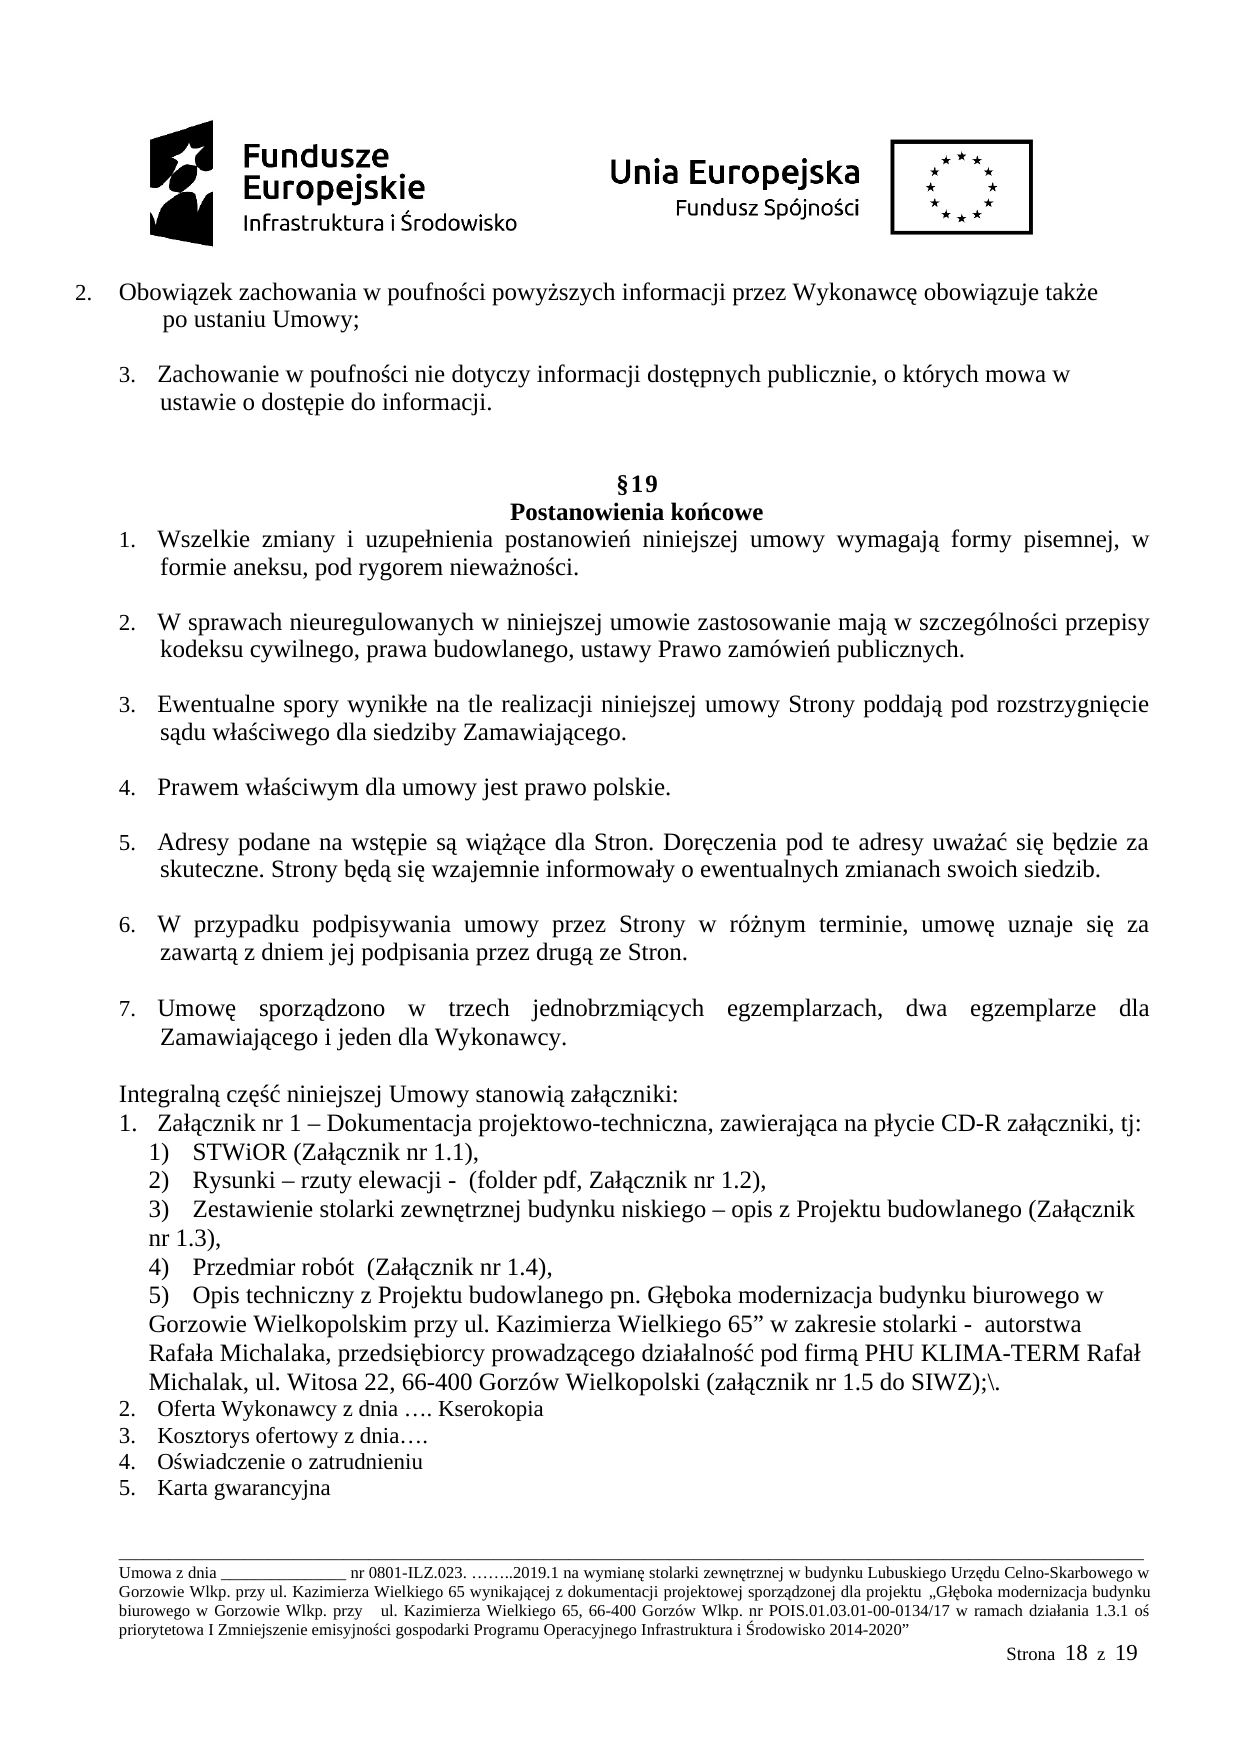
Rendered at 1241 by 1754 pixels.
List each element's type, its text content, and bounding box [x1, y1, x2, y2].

list W sprawach nieuregulowanych w niniejszej umowie zastosowanie mają w szczególności przepisy kodeksu cywilnego, prawa budowlanego, ustawy Prawo zamówień publicznych. [119, 608, 1151, 663]
list Załącznik nr 1 – Dokumentacja projektowo-techniczna, zawierająca na płycie CD-R załączniki, tj: [119, 1108, 1151, 1137]
text 5) Opis techniczny z Projektu budowlanego pn. Głęboka modernizacja budynku biurowego w Gorzowie Wielkopolskim przy ul. Kazimierza Wielkiego 65” w zakresie stolarki - autorstwa Rafała Michalaka, przedsiębiorcy prowadzącego działalność pod firmą PHU KLIMA-TERM Rafał Michalak, ul. Witosa 22, 66-400 Gorzów Wielkopolski (załącznik nr 1.5 do SIWZ);\. [148, 1280, 1151, 1395]
text §19 [123, 470, 1151, 498]
text 4) Przedmiar robót (Załącznik nr 1.4), [148, 1252, 1151, 1280]
list W przypadku podpisywania umowy przez Strony w różnym terminie, umowę uznaje się za zawartą z dniem jej podpisania przez drugą ze Stron. [119, 910, 1151, 965]
picture [118, 88, 1064, 278]
list Oferta Wykonawcy z dnia …. Kserokopia [119, 1395, 1151, 1422]
list Umowę sporządzono w trzech jednobrzmiących egzemplarzach, dwa egzemplarze dla Zamawiającego i jeden dla Wykonawcy. [119, 993, 1151, 1050]
list Adresy podane na wstępie są wiążące dla Stron. Doręczenia pod te adresy uważać się będzie za skuteczne. Strony będą się wzajemnie informowały o ewentualnych zmianach swoich siedzib. [119, 828, 1151, 883]
list Wszelkie zmiany i uzupełnienia postanowień niniejszej umowy wymagają formy pisemnej, w formie aneksu, pod rygorem nieważności. [119, 525, 1151, 580]
text Postanowienia końcowe [123, 498, 1151, 525]
list Obowiązek zachowania w poufności powyższych informacji przez Wykonawcę obowiązuje także [75, 278, 1151, 305]
text po ustaniu Umowy; [162, 305, 1151, 333]
text 3) Zestawienie stolarki zewnętrznej budynku niskiego – opis z Projektu budowlanego (Załącznik nr 1.3), [148, 1194, 1151, 1252]
list Oświadczenie o zatrudnieniu [119, 1448, 1151, 1474]
text 1) STWiOR (Załącznik nr 1.1), [148, 1137, 1151, 1165]
text Integralną część niniejszej Umowy stanowią załączniki: [119, 1079, 1151, 1108]
list Kosztorys ofertowy z dnia…. [119, 1422, 1151, 1448]
list Ewentualne spory wynikłe na tle realizacji niniejszej umowy Strony poddają pod rozstrzygnięcie sądu właściwego dla siedziby Zamawiającego. [119, 690, 1151, 745]
list Karta gwarancyjna [119, 1474, 1151, 1501]
list Zachowanie w poufności nie dotyczy informacji dostępnych publicznie, o których mowa w ustawie o dostępie do informacji. [119, 360, 1151, 415]
text 2) Rysunki – rzuty elewacji - (folder pdf, Załącznik nr 1.2), [148, 1165, 1151, 1194]
list Prawem właściwym dla umowy jest prawo polskie. [119, 773, 1151, 800]
